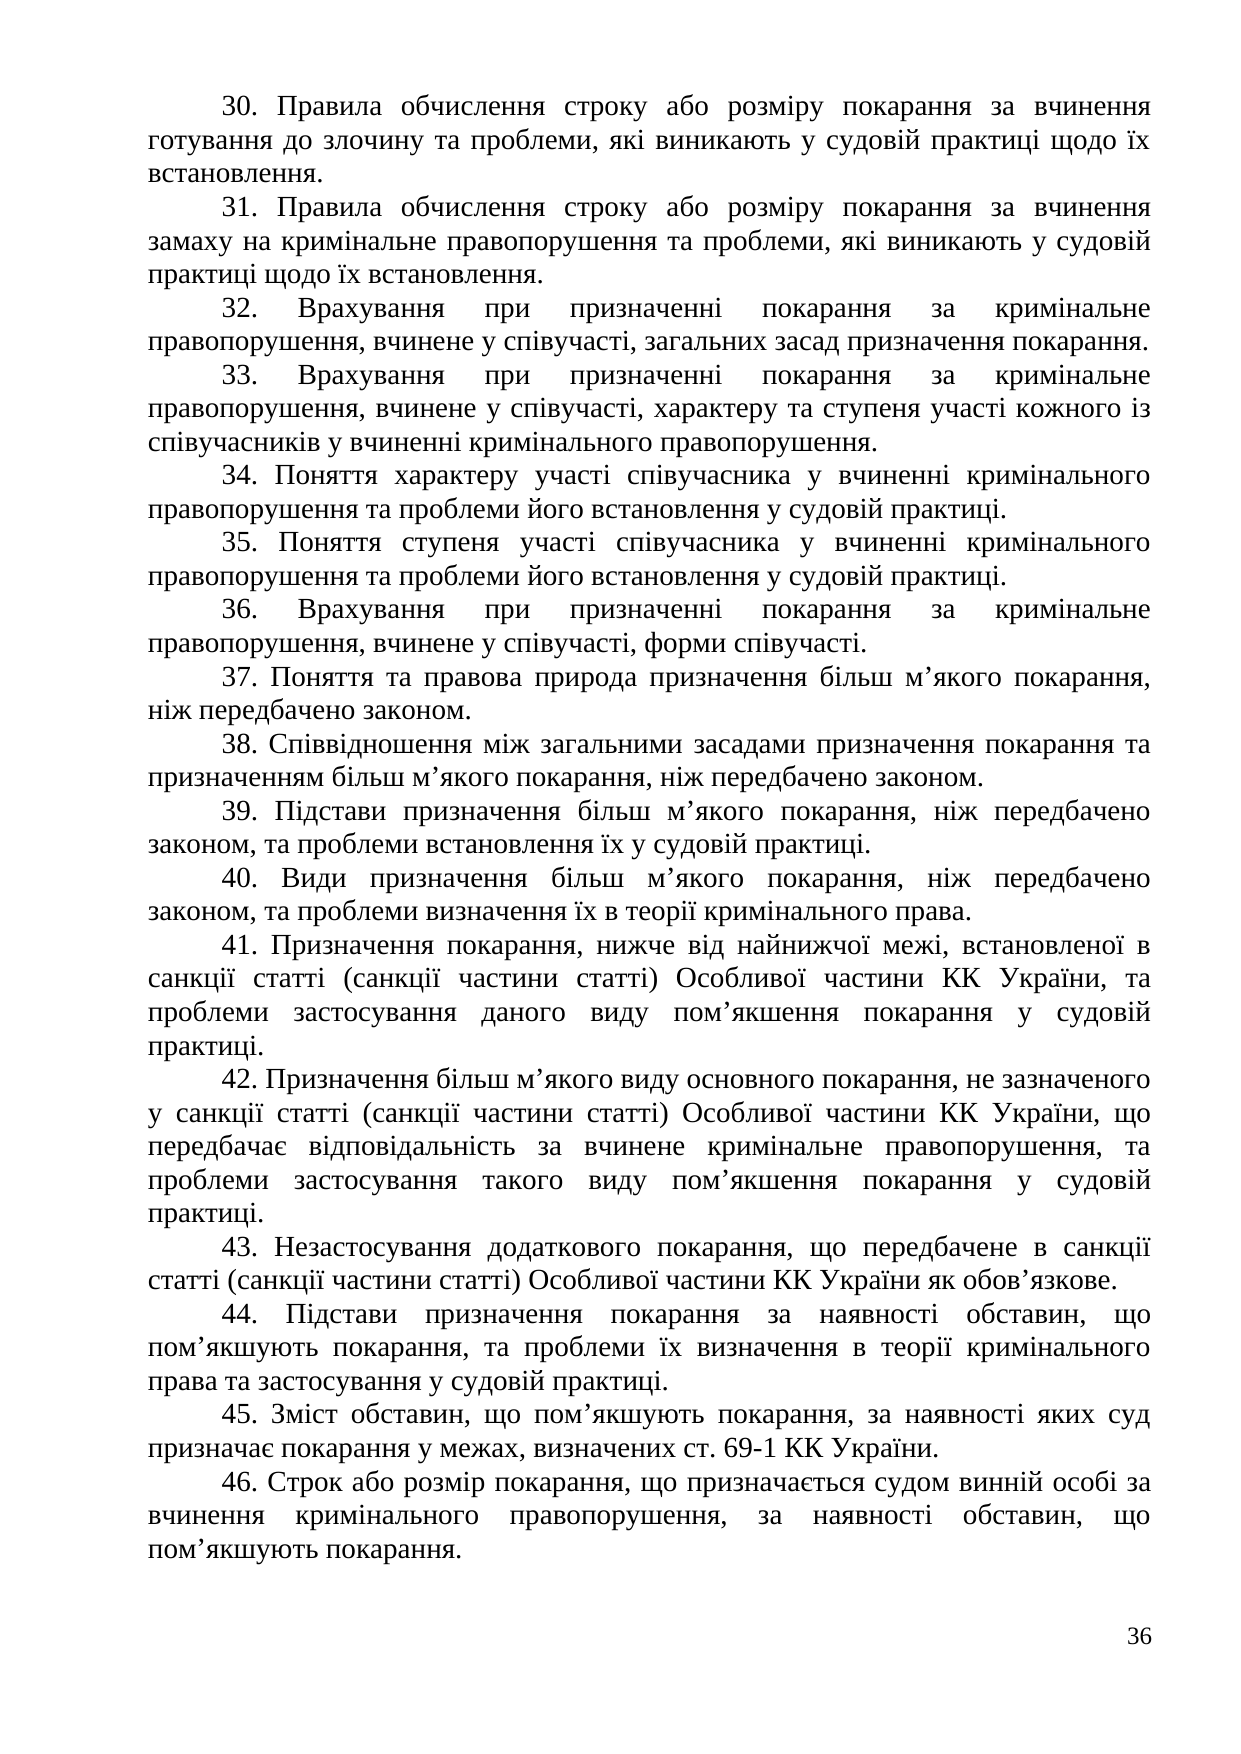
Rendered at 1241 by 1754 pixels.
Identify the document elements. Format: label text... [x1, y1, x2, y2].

text 41. Призначення покарання, нижче від найнижчої межі, встановленої в санкції статті (санкції частини статті) Особливої частини КК України, та проблеми застосування даного виду пом’якшення покарання у судовій практиці. [148, 927, 1152, 1061]
text 31. Правила обчислення строку або розміру покарання за вчинення замаху на кримінальне правопорушення та проблеми, які виникають у судовій практиці щодо їх встановлення. [148, 189, 1152, 290]
text 36. Врахування при призначенні покарання за кримінальне правопорушення, вчинене у співучасті, форми співучасті. [148, 592, 1152, 659]
text 43. Незастосування додаткового покарання, що передбачене в санкції статті (санкції частини статті) Особливої частини КК України як обов’язкове. [148, 1229, 1152, 1296]
text 37. Поняття та правова природа призначення більш м’якого покарання, ніж передбачено законом. [148, 659, 1152, 726]
text 40. Види призначення більш м’якого покарання, ніж передбачено законом, та проблеми визначення їх в теорії кримінального права. [148, 860, 1152, 927]
text 42. Призначення більш м’якого виду основного покарання, не зазначеного у санкції статті (санкції частини статті) Особливої частини КК України, що передбачає відповідальність за вчинене кримінальне правопорушення, та проблеми застосування такого виду пом’якшення покарання у судовій практиці. [148, 1061, 1152, 1229]
text 32. Врахування при призначенні покарання за кримінальне правопорушення, вчинене у співучасті, загальних засад призначення покарання. [148, 290, 1152, 357]
text 33. Врахування при призначенні покарання за кримінальне правопорушення, вчинене у співучасті, характеру та ступеня участі кожного із співучасників у вчиненні кримінального правопорушення. [148, 357, 1152, 457]
text 46. Строк або розмір покарання, що призначається судом винній особі за вчинення кримінального правопорушення, за наявності обставин, що пом’якшують покарання. [148, 1464, 1152, 1564]
text 45. Зміст обставин, що пом’якшують покарання, за наявності яких суд призначає покарання у межах, визначених ст. 69-1 КК України. [148, 1397, 1152, 1464]
text 30. Правила обчислення строку або розміру покарання за вчинення готування до злочину та проблеми, які виникають у судовій практиці щодо їх встановлення. [148, 88, 1152, 189]
text 34. Поняття характеру участі співучасника у вчиненні кримінального правопорушення та проблеми його встановлення у судовій практиці. [148, 457, 1152, 524]
text 39. Підстави призначення більш м’якого покарання, ніж передбачено законом, та проблеми встановлення їх у судовій практиці. [148, 793, 1152, 860]
text 44. Підстави призначення покарання за наявності обставин, що пом’якшують покарання, та проблеми їх визначення в теорії кримінального права та застосування у судовій практиці. [148, 1296, 1152, 1397]
text 38. Співвідношення між загальними засадами призначення покарання та призначенням більш м’якого покарання, ніж передбачено законом. [148, 726, 1152, 793]
text 35. Поняття ступеня участі співучасника у вчиненні кримінального правопорушення та проблеми його встановлення у судовій практиці. [148, 524, 1152, 592]
